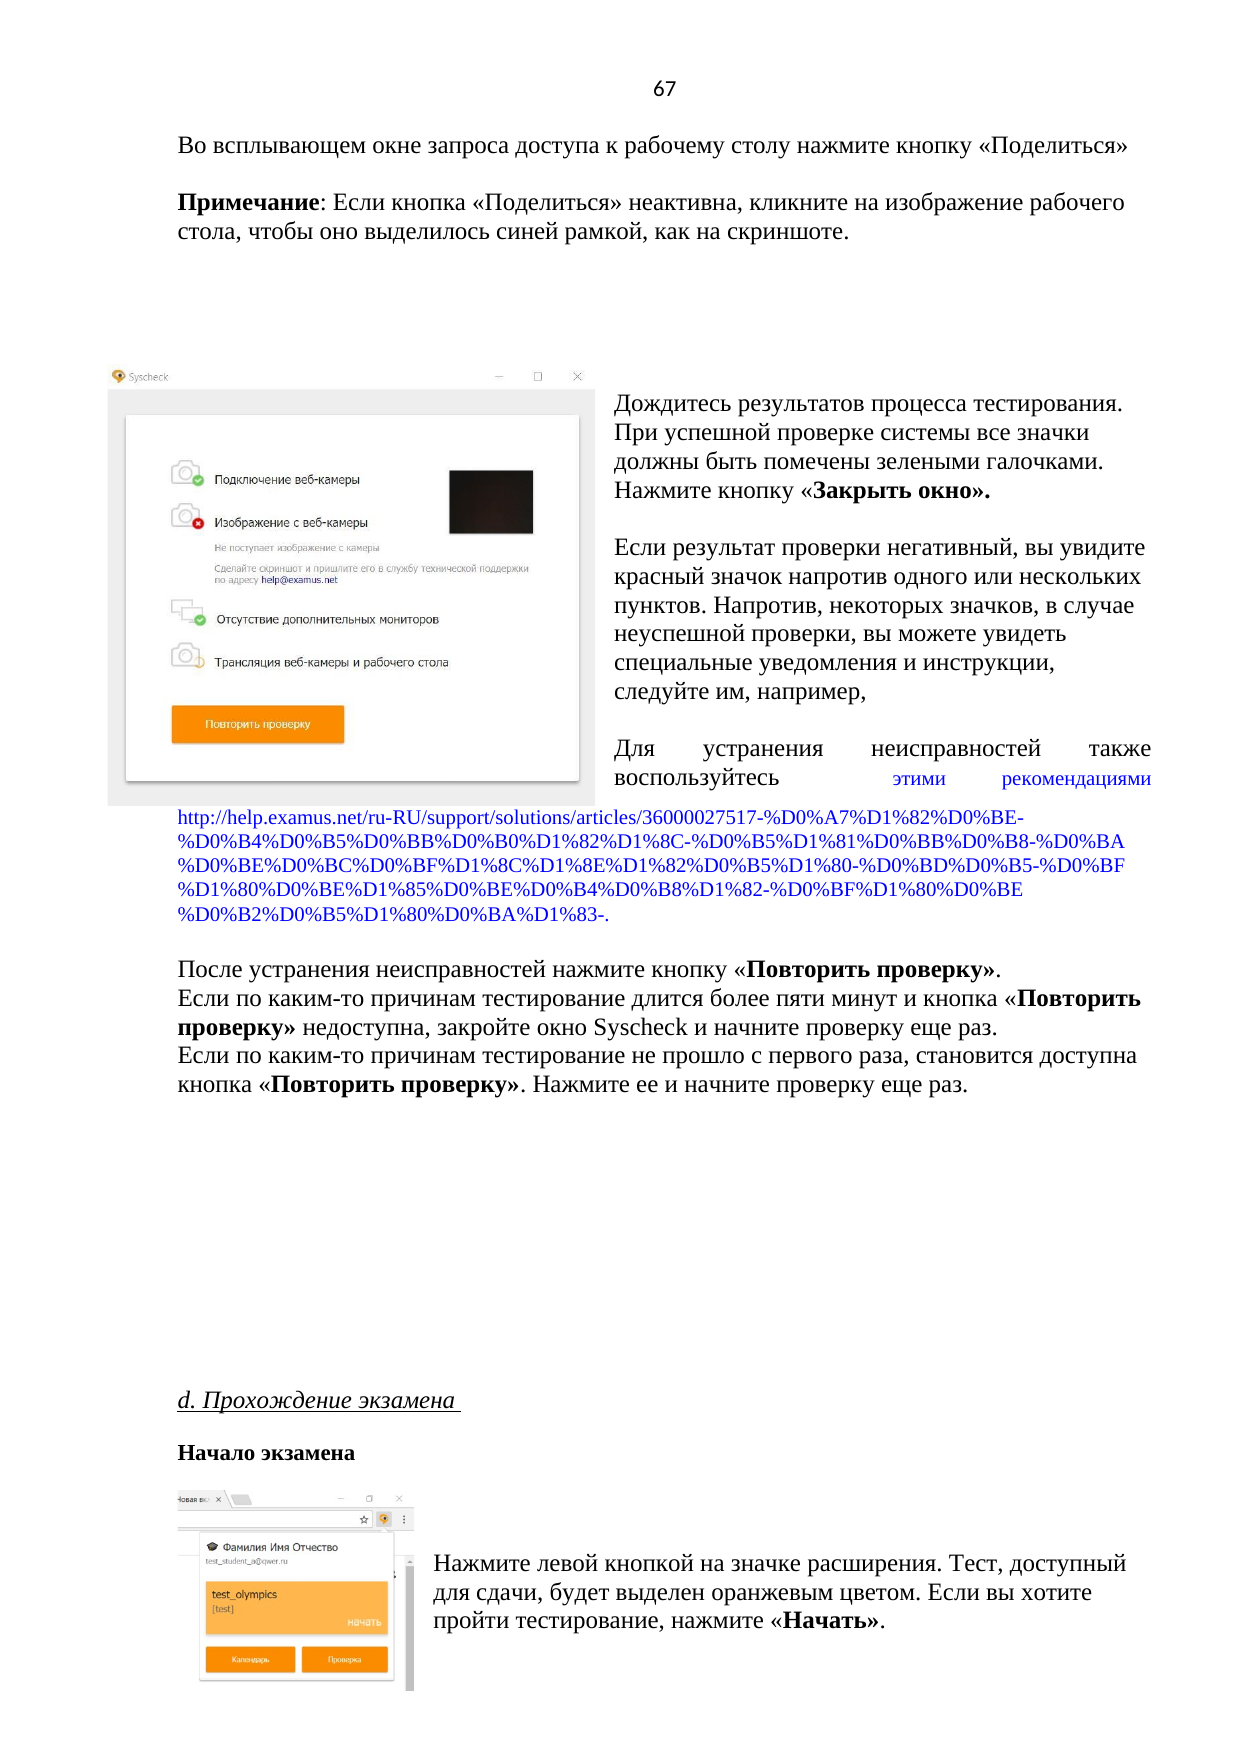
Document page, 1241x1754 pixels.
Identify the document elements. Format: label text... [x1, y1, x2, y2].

picture [177, 1490, 415, 1691]
text После устранения неисправностей нажмите кнопку «Повторить проверку». [177, 954, 1152, 983]
text Для устранения неисправностей также воспользуйтесь этими рекомендациями http://help.examus.net/ru-RU/support/solutions/articles/36000027517-%D0%A7%D1%82%D0%BE-%D0%B4%D0%B5%D0%BB%D0%B0%D1%82%D1%8C-%D0%B5%D1%81%D0%BB%D0%B8-%D0%BA%D0%BE%D0%BC%D0%BF%D1%8C%D1%8E%D1%82%D0%B5%D1%80-%D0%BD%D0%B5-%D0%BF%D1%80%D0%BE%D1%85%D0%BE%D0%B4%D0%B8%D1%82-%D0%BF%D1%80%D0%BE%D0%B2%D0%B5%D1%80%D0%BA%D1%83-. [177, 733, 1152, 926]
text Во всплывающем окне запроса доступа к рабочему столу нажмите кнопку «Поделиться» [177, 130, 1152, 158]
text Если результат проверки негативный, вы увидите красный значок напротив одного или нескольких пунктов. Напротив, некоторых значков, в случае неуспешной проверки, вы можете увидеть специальные уведомления и инструкции, следуйте им, например, [596, 532, 1152, 705]
text Если по каким-то причинам тестирование не прошло с первого раза, становится доступна кнопка «Повторить проверку». Нажмите ее и начните проверку еще раз. [177, 1041, 1152, 1098]
text Если по каким-то причинам тестирование длится более пяти минут и кнопка «Повторить проверку» недоступна, закройте окно Syscheck и начните проверку еще раз. [177, 983, 1152, 1041]
text Начало экзамена [177, 1439, 1152, 1466]
text d. Прохождение экзамена [177, 1386, 1152, 1414]
text Нажмите левой кнопкой на значке расширения. Тест, доступный для сдачи, будет выделен оранжевым цветом. Если вы хотите пройти тестирование, нажмите «Начать». [415, 1548, 1152, 1634]
text Примечание: Если кнопка «Поделиться» неактивна, кликните на изображение рабочего стола, чтобы оно выделилось синей рамкой, как на скриншоте. [177, 187, 1152, 245]
picture [107, 364, 596, 806]
text Дождитесь результатов процесса тестирования. При успешной проверке системы все значки должны быть помечены зелеными галочками. Нажмите кнопку «Закрыть окно». [596, 388, 1152, 503]
